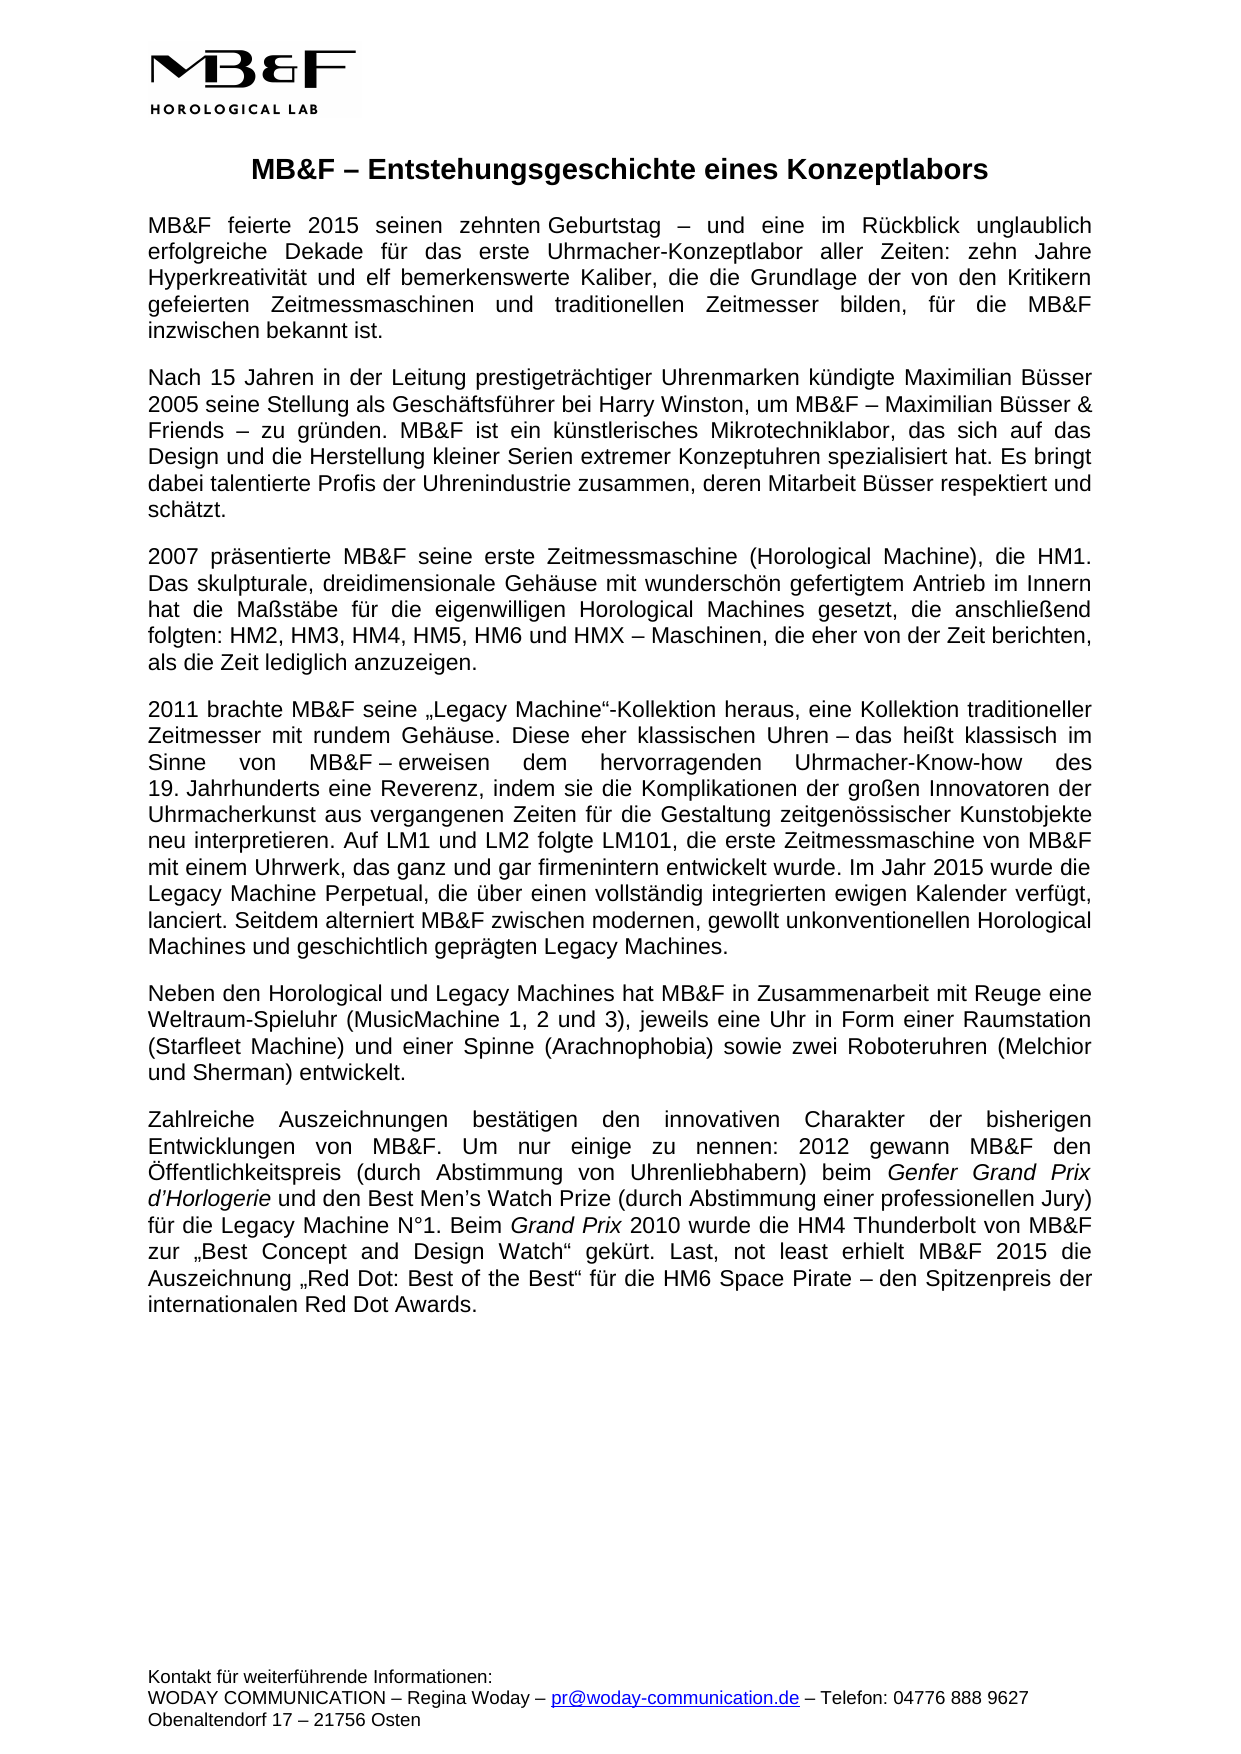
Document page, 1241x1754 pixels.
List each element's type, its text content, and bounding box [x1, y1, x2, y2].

text 2011 brachte MB&F seine „Legacy Machine“-Kollektion heraus, eine Kollektion traditioneller Zeitmesser mit rundem Gehäuse. Diese eher klassischen Uhren – das heißt klassisch im Sinne von MB&F – erweisen dem hervorragenden Uhrmacher-Know-how des 19. Jahrhunderts eine Reverenz, indem sie die Komplikationen der großen Innovatoren der Uhrmacherkunst aus vergangenen Zeiten für die Gestaltung zeitgenössischer Kunstobjekte neu interpretieren. Auf LM1 und LM2 folgte LM101, die erste Zeitmessmaschine von MB&F mit einem Uhrwerk, das ganz und gar firmenintern entwickelt wurde. Im Jahr 2015 wurde die Legacy Machine Perpetual, die über einen vollständig integrierten ewigen Kalender verfügt, lanciert. Seitdem alterniert MB&F zwischen modernen, gewollt unkonventionellen Horological Machines und geschichtlich geprägten Legacy Machines. [148, 696, 1092, 959]
text 2007 präsentierte MB&F seine erste Zeitmessmaschine (Horological Machine), die HM1. Das skulpturale, dreidimensionale Gehäuse mit wunderschön gefertigtem Antrieb im Innern hat die Maßstäbe für die eigenwilligen Horological Machines gesetzt, die anschließend folgten: HM2, HM3, HM4, HM5, HM6 und HMX – Maschinen, die eher von der Zeit berichten, als die Zeit lediglich anzuzeigen. [148, 543, 1092, 675]
text MB&F – Entstehungsgeschichte eines Konzeptlabors [148, 152, 1092, 185]
text Nach 15 Jahren in der Leitung prestigeträchtiger Uhrenmarken kündigte Maximilian Büsser 2005 seine Stellung als Geschäftsführer bei Harry Winston, um MB&F – Maximilian Büsser & Friends – zu gründen. MB&F ist ein künstlerisches Mikrotechniklabor, das sich auf das Design und die Herstellung kleiner Serien extremer Konzeptuhren spezialisiert hat. Es bringt dabei talentierte Profis der Uhrenindustrie zusammen, deren Mitarbeit Büsser respektiert und schätzt. [148, 364, 1092, 522]
picture [147, 41, 362, 118]
text Zahlreiche Auszeichnungen bestätigen den innovativen Charakter der bisherigen Entwicklungen von MB&F. Um nur einige zu nennen: 2012 gewann MB&F den Öffentlichkeitspreis (durch Abstimmung von Uhrenliebhabern) beim Genfer Grand Prix d’Horlogerie und den Best Men’s Watch Prize (durch Abstimmung einer professionellen Jury) für die Legacy Machine N°1. Beim Grand Prix 2010 wurde die HM4 Thunderbolt von MB&F zur „Best Concept and Design Watch“ gekürt. Last, not least erhielt MB&F 2015 die Auszeichnung „Red Dot: Best of the Best“ für die HM6 Space Pirate – den Spitzenpreis der internationalen Red Dot Awards. [148, 1106, 1092, 1317]
text Neben den Horological und Legacy Machines hat MB&F in Zusammenarbeit mit Reuge eine Weltraum-Spieluhr (MusicMachine 1, 2 und 3), jeweils eine Uhr in Form einer Raumstation (Starfleet Machine) und einer Spinne (Arachnophobia) sowie zwei Roboteruhren (Melchior und Sherman) entwickelt. [148, 980, 1092, 1086]
text MB&F feierte 2015 seinen zehnten Geburtstag – und eine im Rückblick unglaublich erfolgreiche Dekade für das erste Uhrmacher-Konzeptlabor aller Zeiten: zehn Jahre Hyperkreativität und elf bemerkenswerte Kaliber, die die Grundlage der von den Kritikern gefeierten Zeitmessmaschinen und traditionellen Zeitmesser bilden, für die MB&F inzwischen bekannt ist. [148, 212, 1092, 343]
